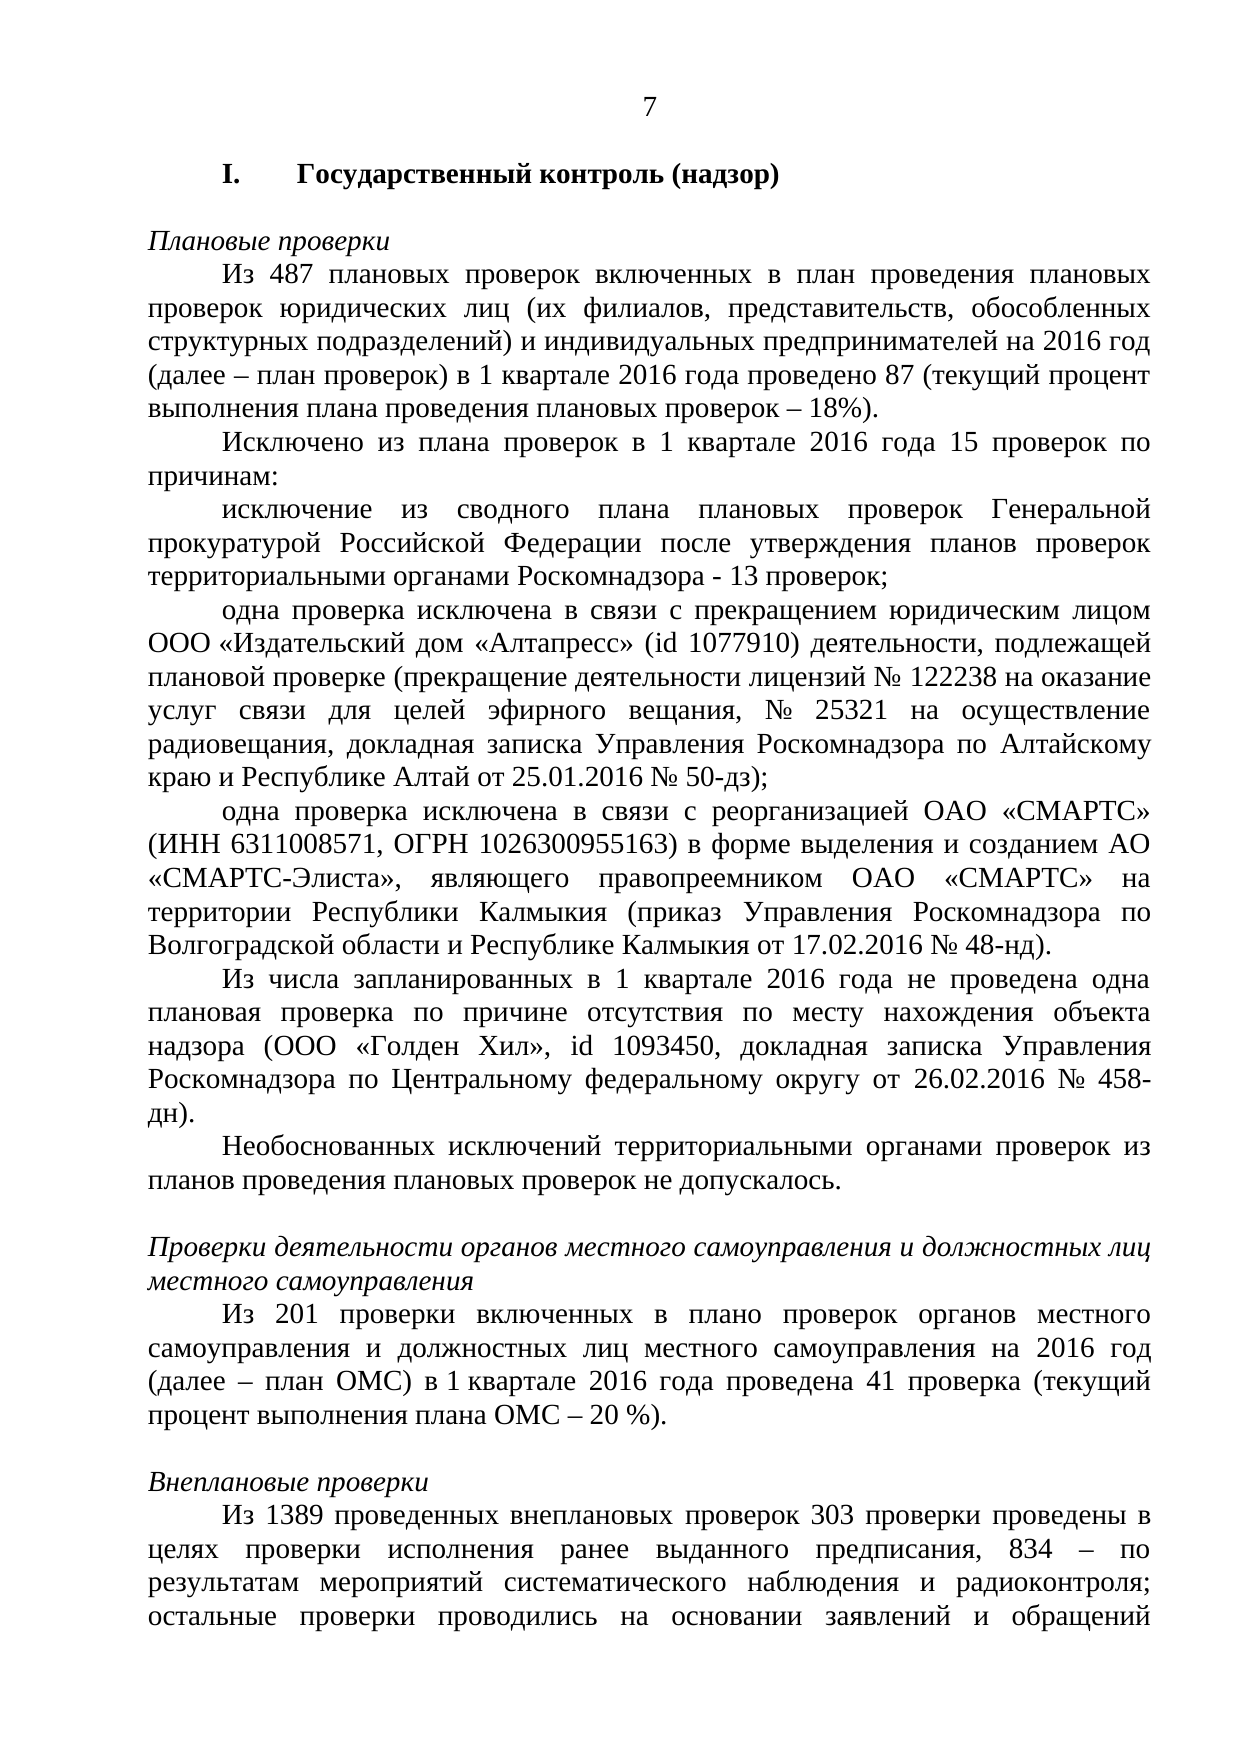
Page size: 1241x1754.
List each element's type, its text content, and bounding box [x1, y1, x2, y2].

text одна проверка исключена в связи с прекращением юридическим лицом ООО «Издательский дом «Алтапресс» (id 1077910) деятельности, подлежащей плановой проверке (прекращение деятельности лицензий № 122238 на оказание услуг связи для целей эфирного вещания, № 25321 на осуществление радиовещания, докладная записка Управления Роскомнадзора по Алтайскому краю и Республике Алтай от 25.01.2016 № 50-дз); [148, 592, 1152, 793]
text Необоснованных исключений территориальными органами проверок из планов проведения плановых проверок не допускалось. [148, 1128, 1152, 1196]
text Из 487 плановых проверок включенных в план проведения плановых проверок юридических лиц (их филиалов, представительств, обособленных структурных подразделений) и индивидуальных предпринимателей на 2016 год (далее – план проверок) в 1 квартале 2016 года проведено 87 (текущий процент выполнения плана проведения плановых проверок – 18%). [148, 256, 1152, 424]
subtitle Плановые проверки [148, 223, 1152, 256]
text Из 201 проверки включенных в плано проверок органов местного самоуправления и должностных лиц местного самоуправления на 2016 год (далее – план ОМС) в 1 квартале 2016 года проведена 41 проверка (текущий процент выполнения плана ОМС – 20 %). [148, 1296, 1152, 1430]
text Из числа запланированных в 1 квартале 2016 года не проведена одна плановая проверка по причине отсутствия по месту нахождения объекта надзора (ООО «Голден Хил», id 1093450, докладная записка Управления Роскомнадзора по Центральному федеральному округу от № 458-дн). [148, 961, 1152, 1128]
subtitle Проверки деятельности органов местного самоуправления и должностных лиц местного самоуправления [148, 1229, 1152, 1296]
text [148, 1497, 1152, 1632]
text Исключено из плана проверок в 1 квартале 2016 года 15 проверок по причинам: [148, 424, 1152, 491]
text одна проверка исключена в связи с реорганизацией ОАО «СМАРТС» (ИНН 6311008571, ОГРН 1026300955163) в форме выделения и созданием АО «СМАРТС-Элиста», являющего правопреемником ОАО «СМАРТС» на территории Республики Калмыкия (приказ Управления Роскомнадзора по Волгоградской области и Республике Калмыкия от 17.02.2016 № 48-нд). [148, 793, 1152, 961]
subtitle Внеплановые проверки [148, 1464, 1152, 1497]
subtitle Государственный контроль (надзор) [222, 156, 1152, 189]
text исключение из сводного плана плановых проверок Генеральной прокуратурой Российской Федерации после утверждения планов проверок территориальными органами Роскомнадзора - 13 проверок; [148, 491, 1152, 592]
